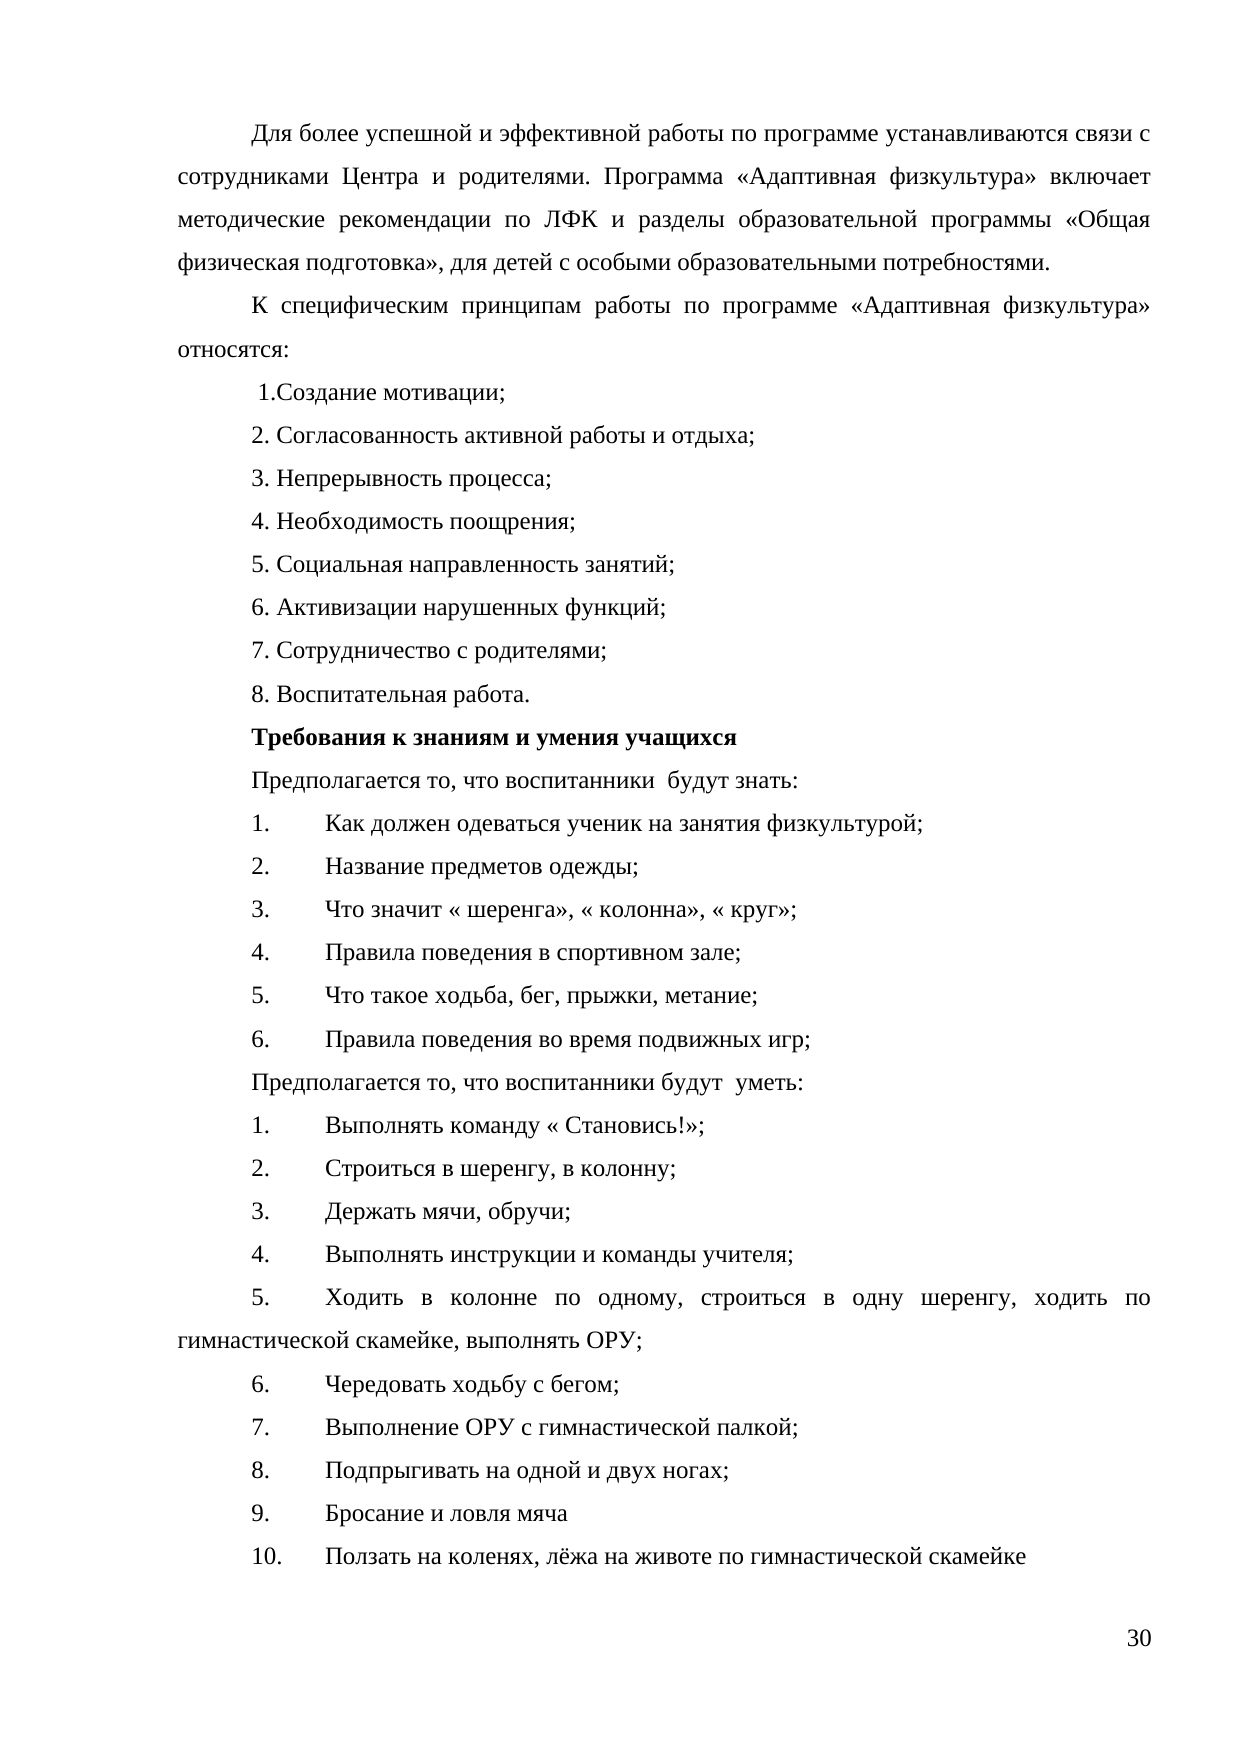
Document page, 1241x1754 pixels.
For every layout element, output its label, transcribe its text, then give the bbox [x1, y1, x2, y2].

text 6. Активизации нарушенных функций; [177, 592, 1152, 621]
list Что такое ходьба, бег, прыжки, метание; [177, 981, 1152, 1009]
list Что значит « шеренга», « колонна», « круг»; [177, 894, 1152, 923]
list Ползать на коленях, лёжа на животе по гимнастической скамейке [177, 1541, 1152, 1570]
text 2. Согласованность активной работы и отдыха; [177, 420, 1152, 449]
list Держать мячи, обручи; [177, 1196, 1152, 1225]
text 5. Социальная направленность занятий; [177, 549, 1152, 578]
text 3. Непрерывность процесса; [177, 463, 1152, 492]
text 4. Необходимость поощрения; [177, 506, 1152, 535]
text Требования к знаниям и умения учащихся [177, 722, 1152, 751]
list Как должен одеваться ученик на занятия физкультурой; [177, 808, 1152, 837]
list Выполнение ОРУ с гимнастической палкой; [177, 1412, 1152, 1441]
text Предполагается то, что воспитанники будут уметь: [177, 1067, 1152, 1096]
list Строиться в шеренгу, в колонну; [177, 1153, 1152, 1182]
list Чередовать ходьбу с бегом; [177, 1369, 1152, 1397]
text 8. Воспитательная работа. [177, 679, 1152, 707]
list Подпрыгивать на одной и двух ногах; [177, 1455, 1152, 1484]
text К специфическим принципам работы по программе «Адаптивная физкультура» относятся: [177, 291, 1152, 362]
list Правила поведения в спортивном зале; [177, 937, 1152, 966]
text 7. Сотрудничество с родителями; [177, 636, 1152, 664]
list Ходить в колонне по одному, строиться в одну шеренгу, ходить по гимнастической скамейке, выполнять ОРУ; [177, 1282, 1152, 1354]
list Название предметов одежды; [177, 851, 1152, 880]
list Бросание и ловля мяча [177, 1498, 1152, 1527]
list Правила поведения во время подвижных игр; [177, 1024, 1152, 1052]
list Выполнять инструкции и команды учителя; [177, 1239, 1152, 1268]
text Предполагается то, что воспитанники будут знать: [177, 765, 1152, 794]
text Для более успешной и эффективной работы по программе устанавливаются связи с сотрудниками Центра и родителями. Программа «Адаптивная физкультура» включает методические рекомендации по ЛФК и разделы образовательной программы «Общая физическая подготовка», для детей с особыми образовательными потребностями. [177, 118, 1152, 276]
text 1.Создание мотивации; [177, 377, 1152, 406]
list Выполнять команду « Становись!»; [177, 1110, 1152, 1139]
